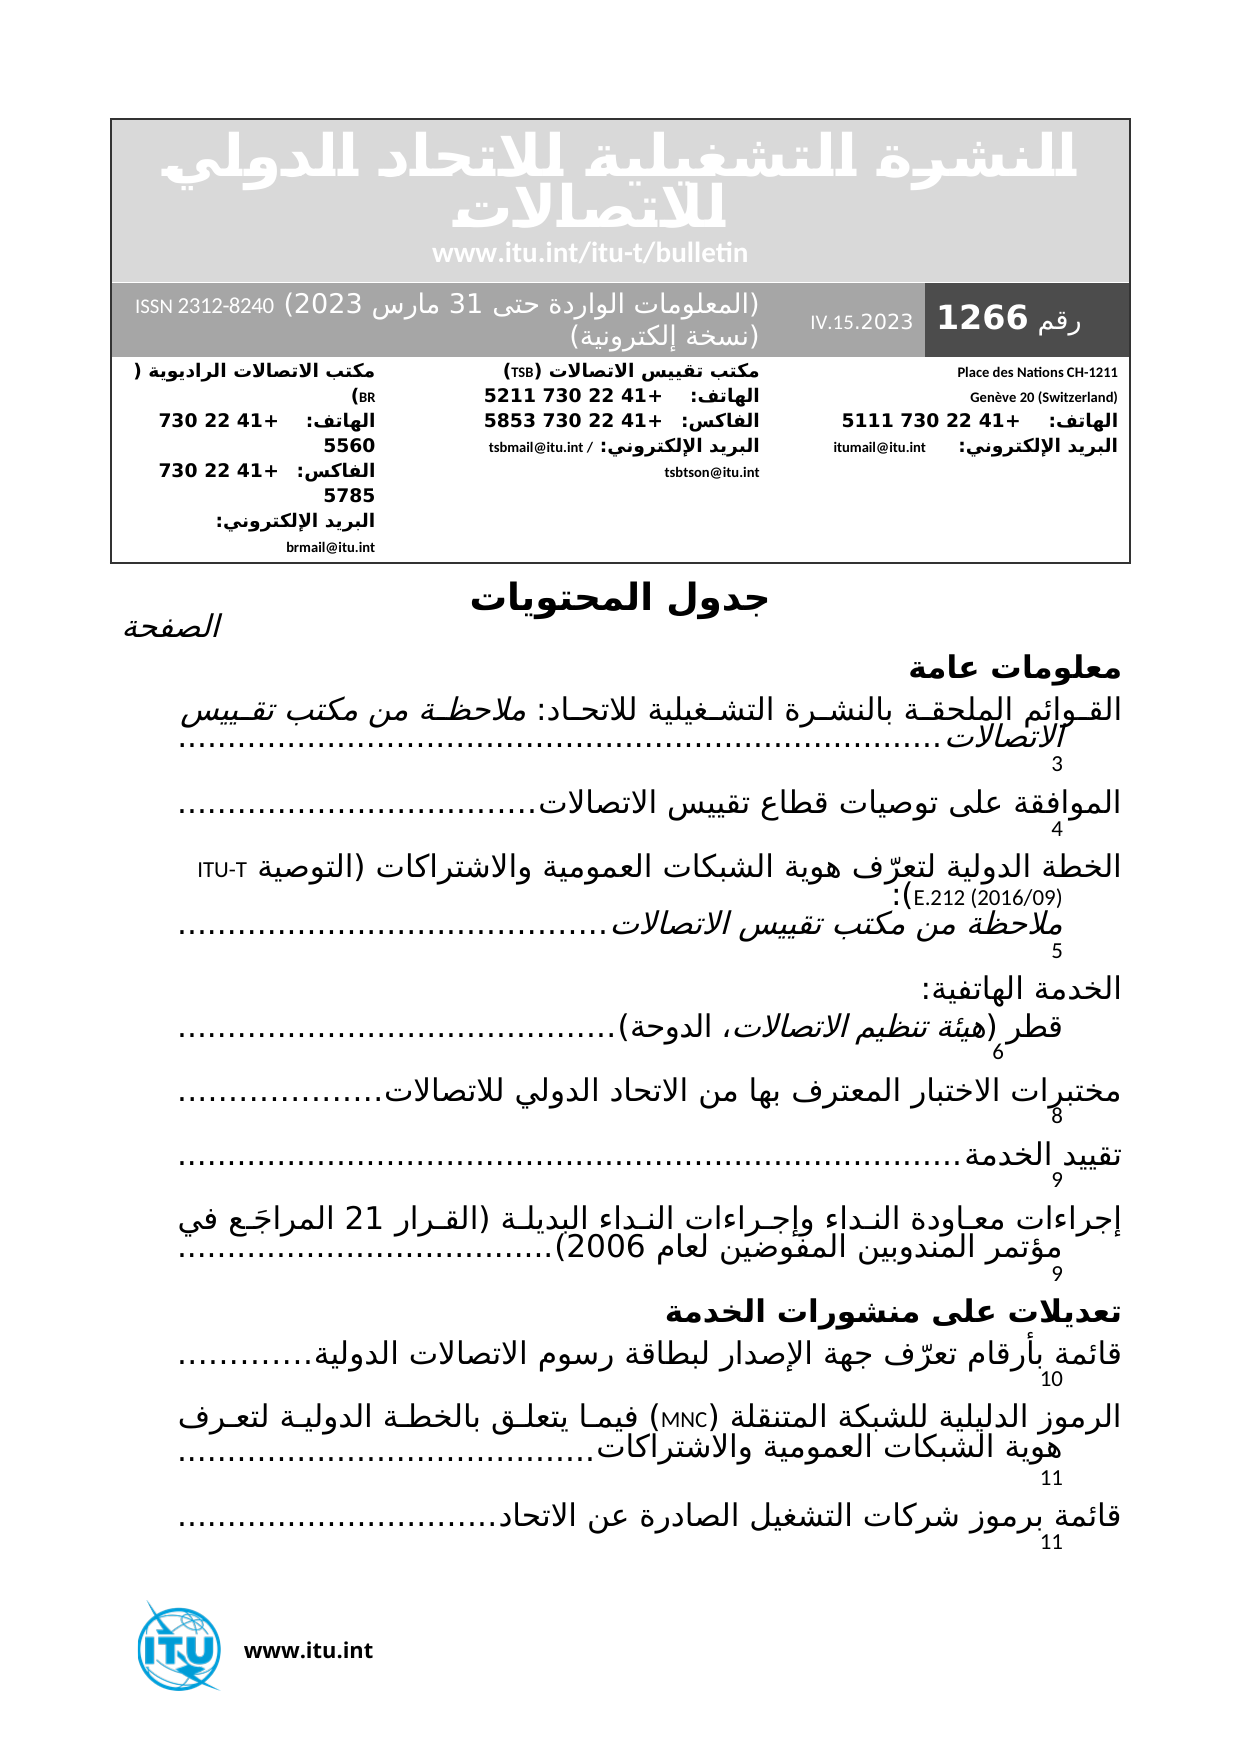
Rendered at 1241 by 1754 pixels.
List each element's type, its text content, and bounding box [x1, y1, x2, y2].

table_cell رقم 1266 [925, 283, 1129, 357]
text معلومات عامة [1065, 655, 1122, 684]
table_cell مكتب الاتصالات الراديوية (BR) الهاتف: +41 22 730 5560 الفاكس: +41 22 730 5785 البريد الإلكتروني: brmail@itu.int [112, 358, 387, 562]
text الخدمة الهاتفية: [177, 977, 996, 1006]
text الرموز الدليلية للشبكة المتنقلة (MNC) فيما يتعلق بالخطة الدولية لتعرف هوية الشبكات العمومية والاشتراكات 11 [177, 1405, 1122, 1491]
picture [137, 1600, 221, 1641]
text الصفحة [118, 616, 1122, 643]
text مختبرات الاختبار المعترف بها من الاتحاد الدولي للاتصالات 8 [177, 1078, 1122, 1129]
text الخدمة الهاتفية: [1001, 977, 1122, 1006]
text قائمة بأرقام تعرّف جهة الإصدار لبطاقة رسوم الاتصالات الدولية 10 [177, 1341, 1122, 1392]
text تقييد الخدمة 9 [177, 1142, 1122, 1194]
table_header النشرة التشغيلية للاتحاد الدولي للاتصالات www.itu.int/itu-t/bulletin [112, 120, 1129, 282]
table_cell 2023.IV.15 [771, 283, 925, 357]
picture [137, 1659, 169, 1691]
text قطر (هيئة تنظيم الاتصالات، الدوحة) 6 [177, 1014, 1063, 1066]
picture [141, 1612, 217, 1687]
table_cell (المعلومات الواردة حتى 31 مارس 2023) ISSN 2312-8240 (نسخة إلكترونية) [112, 283, 771, 357]
picture [188, 1658, 221, 1691]
text القوائم الملحقة بالنشرة التشغيلية للاتحاد: ملاحظة من مكتب تقييس الاتصالات 3 [177, 697, 1122, 778]
text الخطة الدولية لتعرّف هوية الشبكات العمومية والاشتراكات (التوصية ITU-T E.212 (2016/09)): ملاحظة من مكتب تقييس الاتصالات 5 [177, 854, 1122, 964]
table_cell Place des Nations CH-1211 Genève 20 (Switzerland) الهاتف: +41 22 730 5111 البريد الإلكتروني: itumail@itu.int [771, 358, 1129, 562]
text إجراءات معاودة النداء وإجراءات النداء البديلة (القرار 21 المراجَع في مؤتمر المندوبين المفوضين لعام 2006) 9 [177, 1206, 1122, 1287]
table_cell مكتب تقييس الاتصالات (TSB) الهاتف: +41 22 730 5211 الفاكس: +41 22 730 5853 البريد الإلكتروني: tsbmail@itu.int / tsbtson@itu.int [387, 358, 771, 562]
text تعديلات على منشورات الخدمة [177, 1299, 1122, 1328]
text معلومات عامة [177, 655, 1076, 684]
text جدول المحتويات [118, 589, 630, 616]
text قائمة برموز شركات التشغيل الصادرة عن الاتحاد 11 [177, 1503, 1122, 1555]
text جدول المحتويات [685, 589, 1122, 616]
text جدول المحتويات [552, 589, 689, 616]
text الموافقة على توصيات قطاع تقييس الاتصالات 4 [177, 790, 1122, 842]
